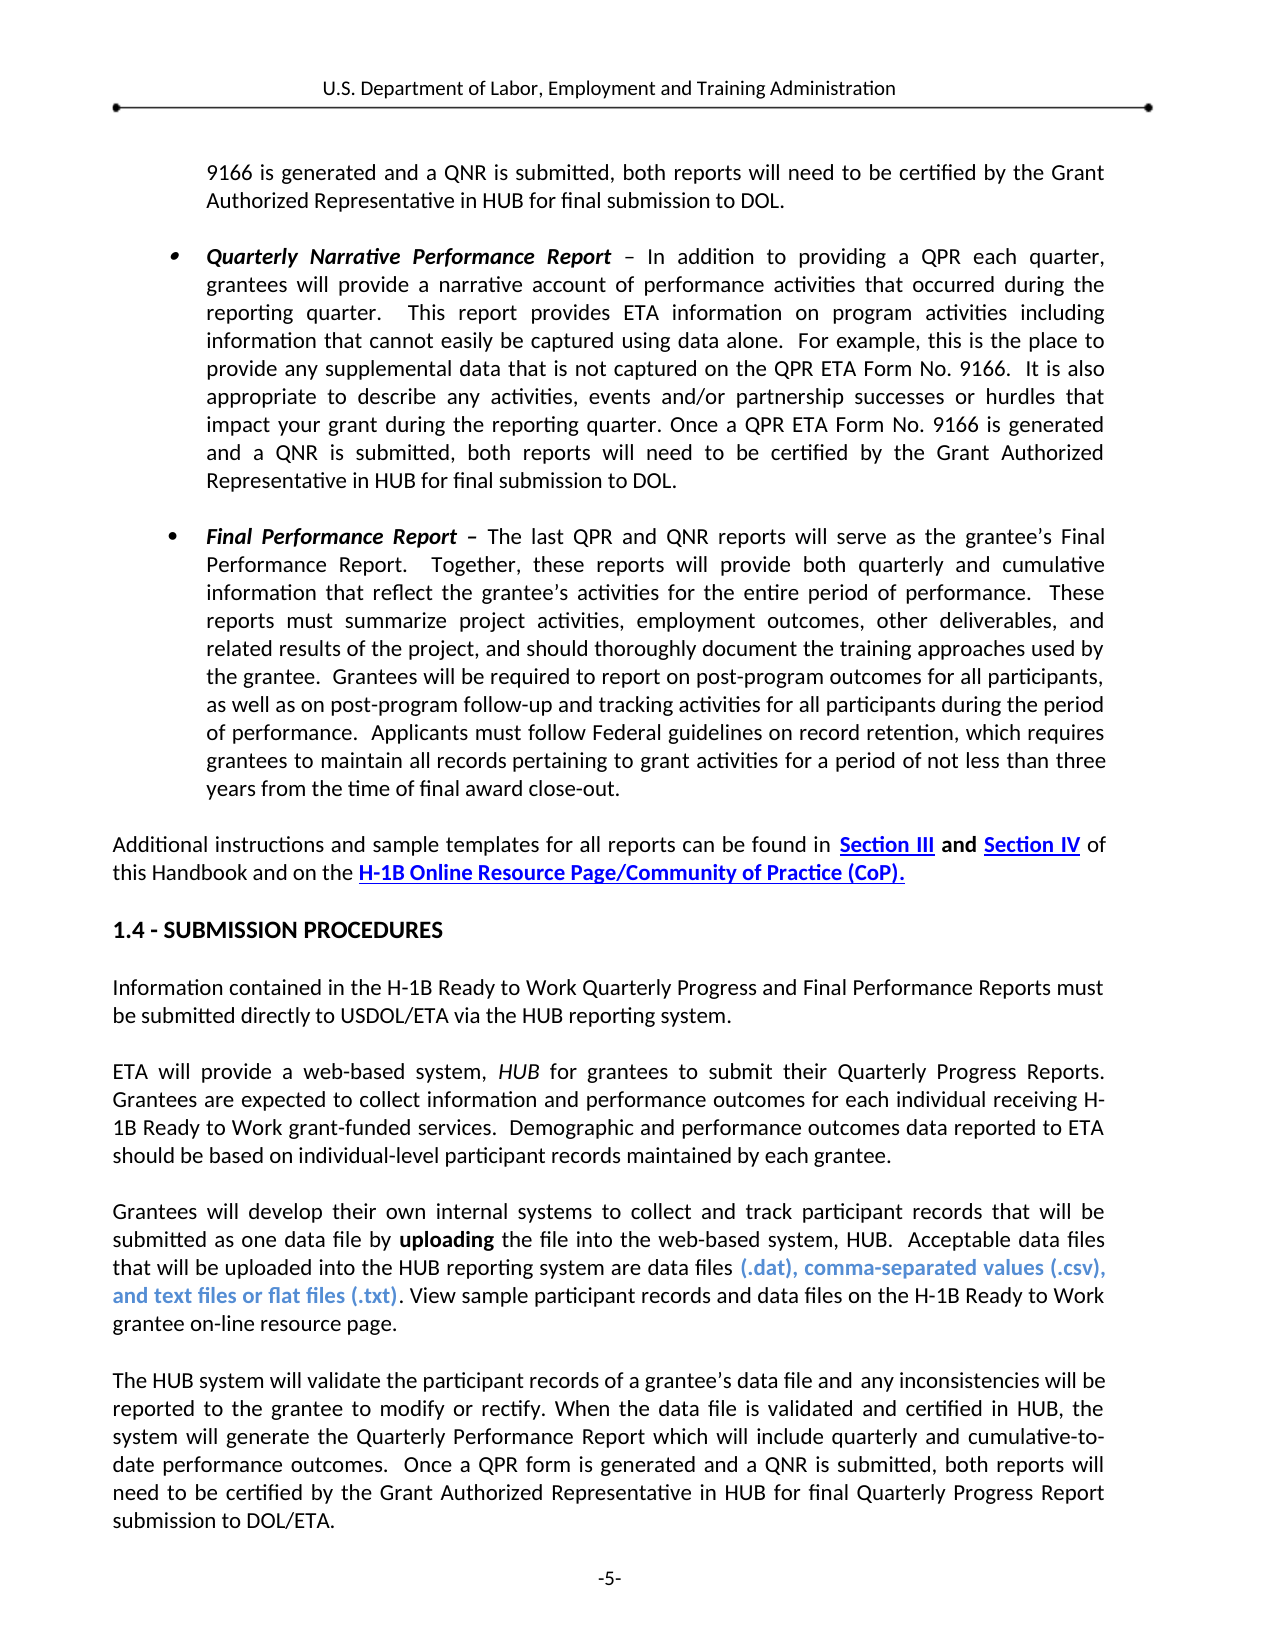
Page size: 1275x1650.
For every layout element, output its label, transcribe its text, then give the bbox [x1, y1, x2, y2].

text Additional instructions and sample templates for all reports can be found in Section III and Section IV of this Handbook and on the H-1B Online Resource Page/Community of Practice (CoP). [112, 830, 1106, 886]
text ETA will provide a web-based system, HUB for grantees to submit their Quarterly Progress Reports. Grantees are expected to collect information and performance outcomes for each individual receiving H-1B Ready to Work grant-funded services. Demographic and performance outcomes data reported to ETA should be based on individual-level participant records maintained by each grantee. [112, 1057, 1106, 1169]
text Grantees will develop their own internal systems to collect and track participant records that will be submitted as one data file by uploading the file into the web-based system, HUB. Acceptable data files that will be uploaded into the HUB reporting system are data files (.dat), comma-separated values (.csv), and text files or flat files (.txt). View sample participant records and data files on the H-1B Ready to Work grantee on-line resource page. [112, 1197, 1106, 1337]
list Quarterly Narrative Performance Report – In addition to providing a QPR each quarter, grantees will provide a narrative account of performance activities that occurred during the reporting quarter. This report provides ETA information on program activities including information that cannot easily be captured using data alone. For example, this is the place to provide any supplemental data that is not captured on the QPR ETA Form No. 9166. It is also appropriate to describe any activities, events and/or partnership successes or hurdles that impact your grant during the reporting quarter. Once a QPR ETA Form No. 9166 is generated and a QNR is submitted, both reports will need to be certified by the Grant Authorized Representative in HUB for final submission to DOL. [169, 242, 1106, 494]
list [169, 158, 1106, 214]
text Information contained in the H-1B Ready to Work Quarterly Progress and Final Performance Reports must be submitted directly to USDOL/ETA via the HUB reporting system. [112, 973, 1106, 1029]
list Final Performance Report – The last QPR and QNR reports will serve as the grantee’s Final Performance Report. Together, these reports will provide both quarterly and cumulative information that reflect the grantee’s activities for the entire period of performance. These reports must summarize project activities, employment outcomes, other deliverables, and related results of the project, and should thoroughly document the training approaches used by the grantee. Grantees will be required to report on post-program outcomes for all participants, as well as on post-program follow-up and tracking activities for all participants during the period of performance. Applicants must follow Federal guidelines on record retention, which requires grantees to maintain all records pertaining to grant activities for a period of not less than three years from the time of final award close-out. [169, 522, 1106, 802]
picture [112, 100, 1155, 118]
text The HUB system will validate the participant records of a grantee’s data file and any inconsistencies will be reported to the grantee to modify or rectify. When the data file is validated and certified in HUB, the system will generate the Quarterly Performance Report which will include quarterly and cumulative-to-date performance outcomes. Once a QPR form is generated and a QNR is submitted, both reports will need to be certified by the Grant Authorized Representative in HUB for final Quarterly Progress Report submission to DOL/ETA. [112, 1366, 1106, 1534]
subtitle 1.4 - SUBMISSION PROCEDURES [112, 914, 1106, 945]
